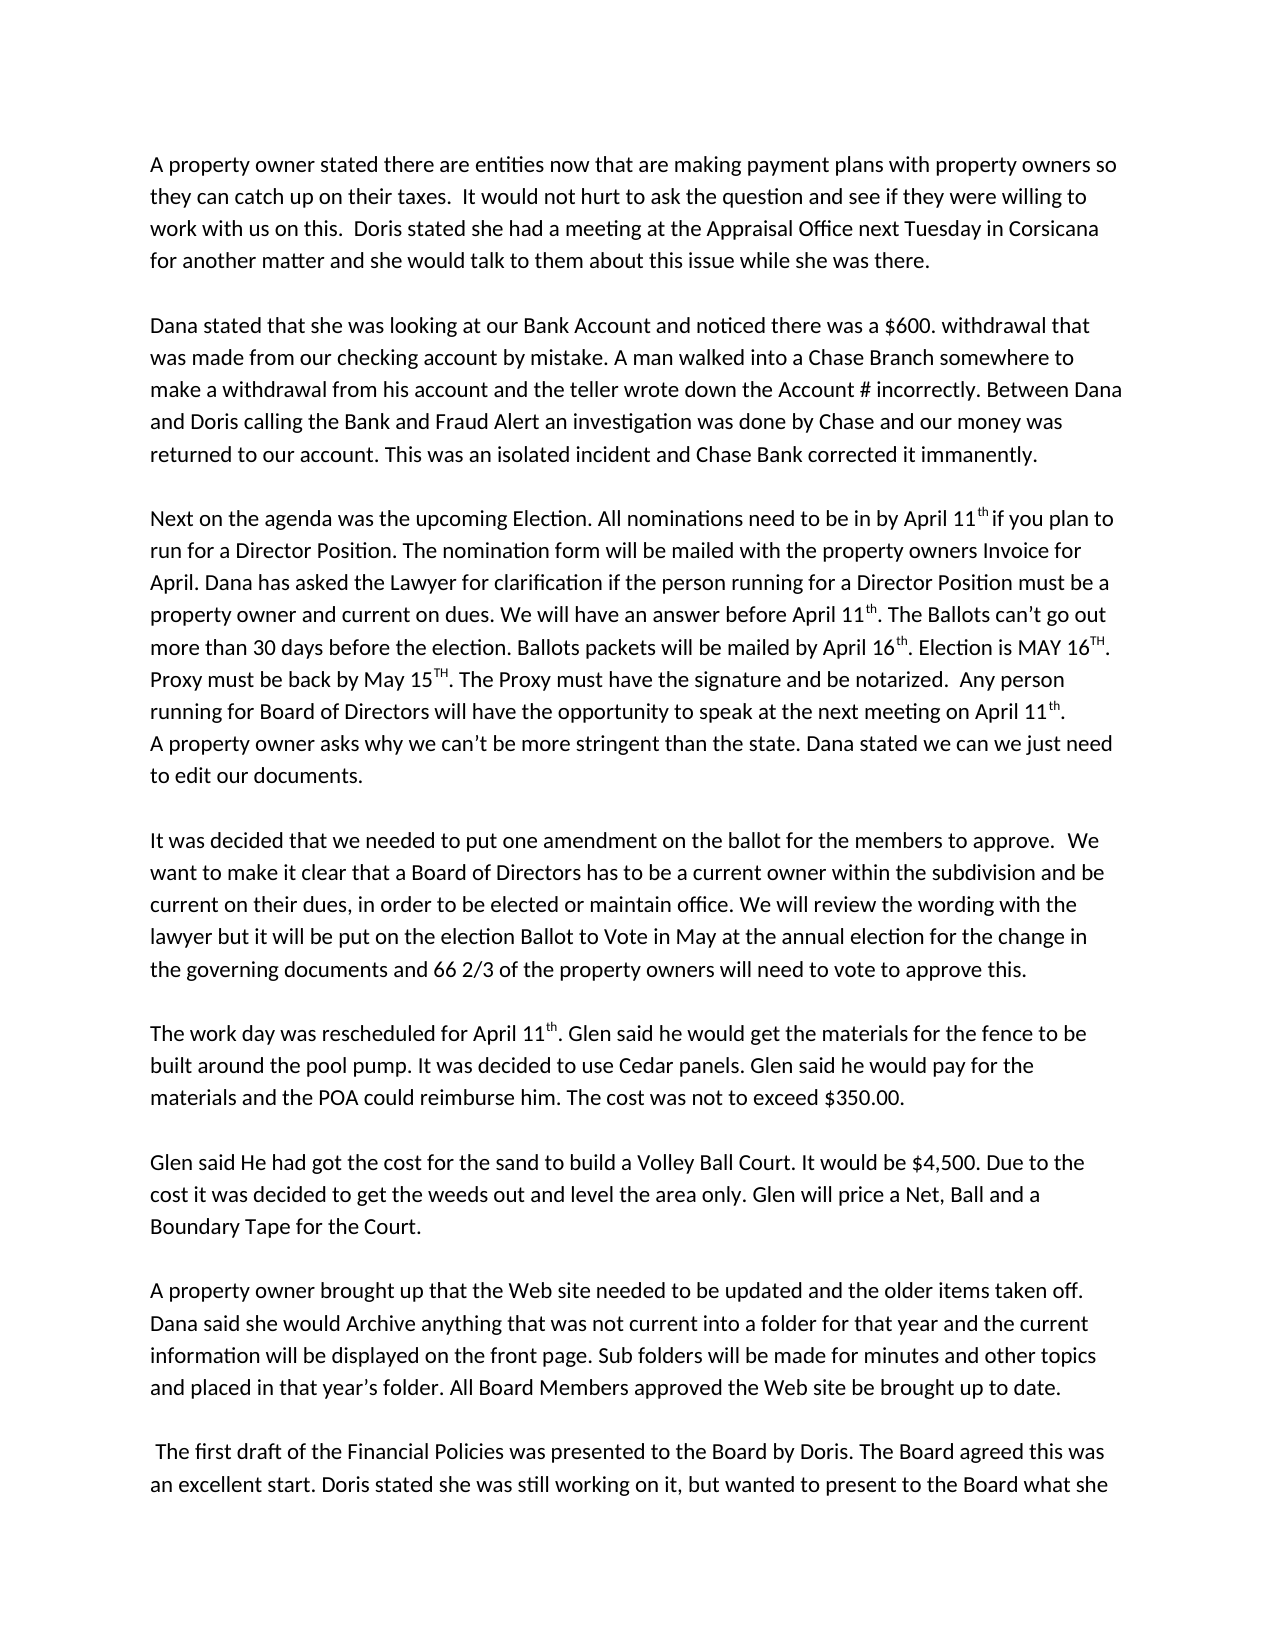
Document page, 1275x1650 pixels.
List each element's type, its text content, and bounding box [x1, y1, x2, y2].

text Glen said He had got the cost for the sand to build a Volley Ball Court. It would be $4,500. Due to the cost it was decided to get the weeds out and level the area only. Glen will price a Net, Ball and a Boundary Tape for the Court. [150, 1148, 1125, 1240]
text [150, 1437, 1125, 1498]
text A property owner stated there are entities now that are making payment plans with property owners so they can catch up on their taxes. It would not hurt to ask the question and see if they were willing to work with us on this. Doris stated she had a meeting at the Appraisal Office next Tuesday in Corsicana for another matter and she would talk to them about this issue while she was there. [150, 150, 1125, 274]
text A property owner brought up that the Web site needed to be updated and the older items taken off. [150, 1277, 1125, 1304]
text Dana stated that she was looking at our Bank Account and noticed there was a $600. withdrawal that was made from our checking account by mistake. A man walked into a Chase Branch somewhere to make a withdrawal from his account and the teller wrote down the Account # incorrectly. Between Dana and Doris calling the Bank and Fraud Alert an investigation was done by Chase and our money was returned to our account. This was an isolated incident and Chase Bank corrected it immanently. [150, 311, 1125, 468]
text The work day was rescheduled for April 11th. Glen said he would get the materials for the fence to be built around the pool pump. It was decided to use Cedar panels. Glen said he would pay for the materials and the POA could reimburse him. The cost was not to exceed $350.00. [150, 1019, 1125, 1111]
text Dana said she would Archive anything that was not current into a folder for that year and the current information will be displayed on the front page. Sub folders will be made for minutes and other topics and placed in that year’s folder. All Board Members approved the Web site be brought up to date. [150, 1309, 1125, 1401]
text Next on the agenda was the upcoming Election. All nominations need to be in by April 11th if you plan to run for a Director Position. The nomination form will be mailed with the property owners Invoice for April. Dana has asked the Lawyer for clarification if the person running for a Director Position must be a property owner and current on dues. We will have an answer before April 11th. The Ballots can’t go out more than 30 days before the election. Ballots packets will be mailed by April 16th. Election is MAY 16TH. Proxy must be back by May 15TH. The Proxy must have the signature and be notarized. Any person running for Board of Directors will have the opportunity to speak at the next meeting on April 11th. [150, 504, 1125, 725]
text A property owner asks why we can’t be more stringent than the state. Dana stated we can we just need to edit our documents. [150, 729, 1125, 789]
text It was decided that we needed to put one amendment on the ballot for the members to approve. We want to make it clear that a Board of Directors has to be a current owner within the subdivision and be current on their dues, in order to be elected or maintain office. We will review the wording with the lawyer but it will be put on the election Ballot to Vote in May at the annual election for the change in the governing documents and 66 2/3 of the property owners will need to vote to approve this. [150, 826, 1125, 983]
